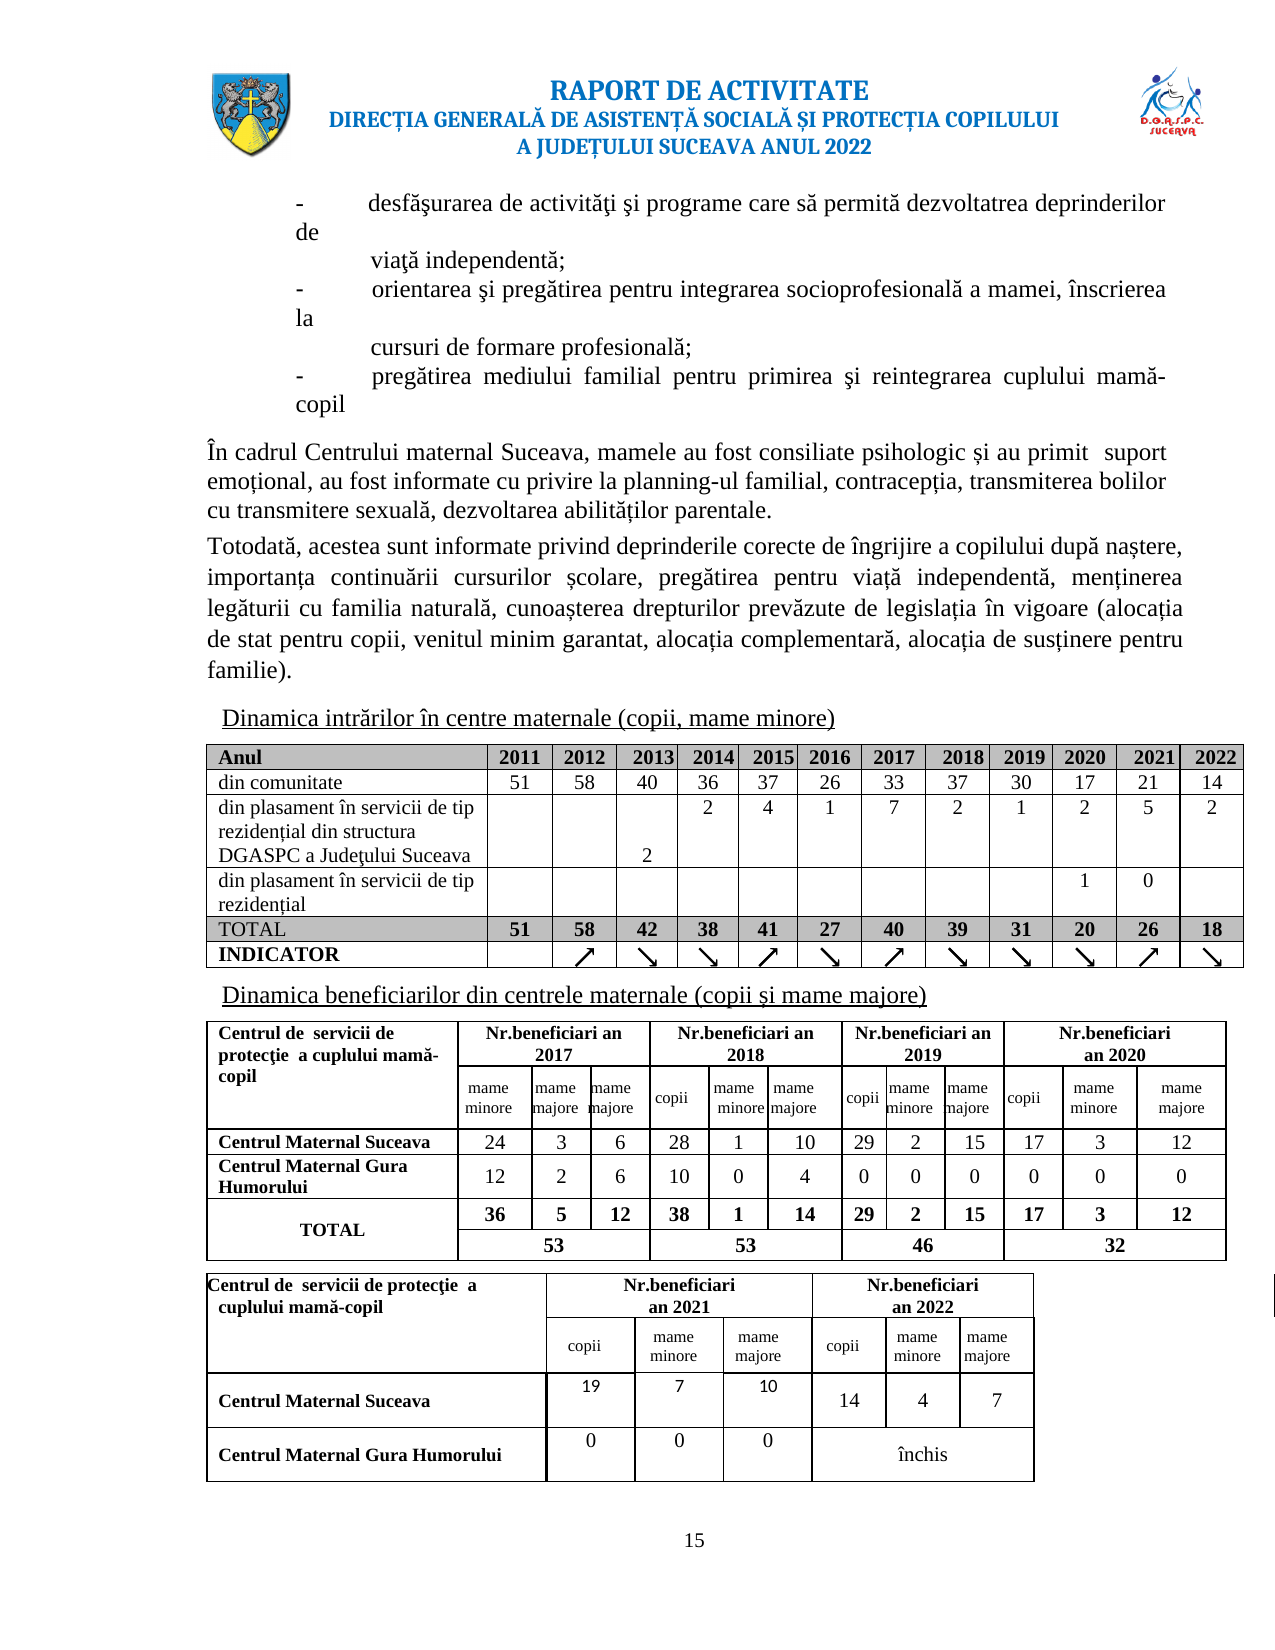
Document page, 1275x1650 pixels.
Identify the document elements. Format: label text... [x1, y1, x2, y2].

table_header 2019 [990, 745, 1052, 769]
table_cell [1181, 868, 1243, 916]
table_cell 4 [769, 1155, 841, 1198]
table_cell 15 [946, 1199, 1003, 1229]
table_header 2015 [739, 745, 797, 769]
table_header Centrul de servicii de protecţie a cuplului mamă-copil [208, 1274, 546, 1372]
table_cell 12 [592, 1199, 649, 1229]
table_cell mame majore [769, 1067, 841, 1128]
table_cell 10 [724, 1374, 811, 1427]
table_cell copii [547, 1318, 634, 1372]
table_cell 42 [617, 917, 677, 941]
table_cell 3 [533, 1130, 590, 1154]
table_cell 29 [843, 1199, 886, 1229]
table_cell 24 [459, 1130, 531, 1154]
table_cell [798, 868, 861, 916]
table_cell 14 [813, 1374, 885, 1427]
table_cell 40 [617, 770, 677, 794]
table_cell 3 [1064, 1199, 1136, 1229]
table_cell 15 [946, 1130, 1003, 1154]
table_cell 40 [862, 917, 925, 941]
text - desfăşurarea de activităţi şi programe care să permită dezvoltatrea deprinderilor de [295, 188, 1167, 246]
table_cell copii [813, 1318, 885, 1372]
table_cell mame minore [636, 1318, 723, 1372]
table_cell 18 [1181, 917, 1243, 941]
table_cell 2 [617, 795, 677, 867]
table_cell 2 [887, 1130, 944, 1154]
table_cell 1 [798, 795, 861, 867]
table_cell TOTAL [208, 1199, 457, 1260]
table_header [1034, 1273, 1275, 1317]
table_cell [488, 868, 552, 916]
table_cell 17 [1005, 1130, 1062, 1154]
table_cell 38 [678, 917, 738, 941]
table_header 2018 [926, 745, 989, 769]
table_cell 1 [710, 1199, 767, 1229]
table_cell 37 [739, 770, 797, 794]
table_cell 36 [459, 1199, 531, 1229]
table_cell din plasament în servicii de tip rezidențial din structura DGASPC a Judeţului Suceava [207, 795, 487, 867]
table_cell 26 [1117, 917, 1179, 941]
text Dinamica intrărilor în centre maternale (copii, mame minore) [222, 703, 1167, 732]
table_cell 0 [1138, 1155, 1225, 1198]
table_cell ↘ [678, 942, 738, 967]
list pregătirea mediului familial pentru primirea şi reintegrarea cuplului mamă-copil [295, 361, 1167, 418]
table_cell 0 [710, 1155, 767, 1198]
table_cell 12 [1138, 1199, 1225, 1229]
table_cell 0 [887, 1155, 944, 1198]
table_cell 7 [862, 795, 925, 867]
table_header Nr.beneficiari an 2022 [813, 1274, 1033, 1317]
table_cell copii [651, 1067, 708, 1128]
table_cell [553, 868, 616, 916]
table_header 2011 [488, 745, 552, 769]
table_cell Centrul Maternal Gura Humorului [208, 1428, 545, 1481]
table_cell 53 [459, 1230, 649, 1260]
table_cell 38 [651, 1199, 708, 1229]
table_cell 6 [592, 1130, 649, 1154]
table_header 2012 [553, 745, 616, 769]
table_cell 0 [1064, 1155, 1136, 1198]
table_cell ↗ [1117, 942, 1179, 967]
table_cell ↗ [553, 942, 616, 967]
table_cell 30 [990, 770, 1052, 794]
text Totodată, acestea sunt informate privind deprinderile corecte de îngrijire a copilului după naștere, importanța continuării cursurilor școlare, pregătirea pentru viață independentă, menținerea legăturii cu familia naturală, cunoașterea drepturilor prevăzute de legislația în vigoare (alocația de stat pentru copii, venitul minim garantat, alocația complementară, alocația de susținere pentru familie). [207, 531, 1184, 684]
table_cell mame majore [1138, 1067, 1225, 1128]
table_cell [926, 868, 989, 916]
table_cell [990, 868, 1052, 916]
table_cell ↘ [798, 942, 861, 967]
table_cell mame majore [533, 1067, 590, 1128]
table_cell 0 [1117, 868, 1179, 916]
list orientarea şi pregătirea pentru integrarea socioprofesională a mamei, înscrierea la [295, 274, 1167, 332]
table_cell 5 [1117, 795, 1179, 867]
table_cell 37 [926, 770, 989, 794]
table_cell 1 [1053, 868, 1116, 916]
table_cell 36 [678, 770, 738, 794]
table_cell 4 [887, 1374, 959, 1427]
table_cell TOTAL [207, 917, 487, 941]
table_cell 0 [636, 1428, 723, 1481]
table_cell 31 [990, 917, 1052, 941]
table_header 2020 [1053, 745, 1116, 769]
table_cell 5 [533, 1199, 590, 1229]
table_header 2016 [798, 745, 861, 769]
table_cell 12 [459, 1155, 531, 1198]
table_header 2013 [617, 745, 677, 769]
table_cell copii [843, 1067, 886, 1128]
table_header Nr.beneficiari an 2018 [651, 1022, 841, 1065]
table_cell 29 [843, 1130, 886, 1154]
table_cell 3 [1064, 1130, 1136, 1154]
table_header Nr.beneficiari an 2019 [843, 1022, 1003, 1065]
table_cell [488, 942, 552, 967]
table_cell 21 [1117, 770, 1179, 794]
table_cell 6 [592, 1155, 649, 1198]
table_cell Centrul Maternal Suceava [208, 1130, 457, 1154]
table_cell 14 [1181, 770, 1243, 794]
table_cell ↗ [739, 942, 797, 967]
table_cell 14 [769, 1199, 841, 1229]
table_cell 20 [1053, 917, 1116, 941]
table_cell 2 [887, 1199, 944, 1229]
table_cell 1 [990, 795, 1052, 867]
table_header 2014 [678, 745, 738, 769]
table_cell 0 [946, 1155, 1003, 1198]
table_cell Centrul Maternal Gura Humorului [208, 1155, 457, 1198]
table_cell [862, 868, 925, 916]
table_cell mame minore [887, 1318, 959, 1372]
table_cell mame minore [1064, 1067, 1136, 1128]
table_header 2017 [862, 745, 925, 769]
table_header 2022 [1181, 745, 1243, 769]
table_header Nr.beneficiari an 2020 [1005, 1022, 1225, 1065]
table_header Nr.beneficiari an 2017 [459, 1022, 649, 1065]
table_cell 0 [724, 1428, 811, 1481]
table_cell 41 [739, 917, 797, 941]
text cursuri de formare profesională; [295, 332, 1167, 361]
table_cell mame minore [710, 1067, 767, 1128]
table_cell 28 [651, 1130, 708, 1154]
table_header Centrul de servicii de protecţie a cuplului mamă-copil [208, 1022, 457, 1128]
table_cell 10 [651, 1155, 708, 1198]
table_cell 26 [798, 770, 861, 794]
text În cadrul Centrului maternal Suceava, mamele au fost consiliate psihologic și au primit suport emoțional, au fost informate cu privire la planning-ul familial, contracepția, transmiterea bolilor cu transmitere sexuală, dezvoltarea abilităților parentale. [207, 437, 1167, 524]
table_cell 12 [1138, 1130, 1225, 1154]
table_cell 17 [1005, 1199, 1062, 1229]
table_cell [678, 868, 738, 916]
table_cell 0 [1005, 1155, 1062, 1198]
table_header Anul [207, 745, 487, 769]
table_cell ↘ [926, 942, 989, 967]
table_cell 51 [488, 917, 552, 941]
table_cell 58 [553, 917, 616, 941]
table_cell 27 [798, 917, 861, 941]
table_cell 17 [1053, 770, 1116, 794]
table_cell 7 [961, 1374, 1033, 1427]
text viaţă independentă; [295, 246, 1167, 274]
table_cell 32 [1005, 1230, 1225, 1260]
table_cell Centrul Maternal Suceava [208, 1374, 545, 1427]
table_cell ↗ [862, 942, 925, 967]
table_cell 2 [926, 795, 989, 867]
table_header Nr.beneficiari an 2021 [547, 1274, 812, 1317]
table_cell 10 [769, 1130, 841, 1154]
table_cell mame minore [887, 1067, 944, 1128]
table_cell 2 [1053, 795, 1116, 867]
table_cell 46 [843, 1230, 1003, 1260]
table_cell 39 [926, 917, 989, 941]
table_cell închis [813, 1428, 1033, 1481]
picture [1132, 63, 1224, 137]
table_cell 0 [548, 1428, 634, 1481]
table_cell [553, 795, 616, 867]
table_cell 4 [739, 795, 797, 867]
table_cell ↘ [990, 942, 1052, 967]
table_cell mame majore [724, 1318, 811, 1372]
table_cell mame majore [946, 1067, 1003, 1128]
table_cell 2 [678, 795, 738, 867]
table_cell 1 [710, 1130, 767, 1154]
table_cell 58 [553, 770, 616, 794]
table_cell 51 [488, 770, 552, 794]
table_cell ↘ [1053, 942, 1116, 967]
table_cell 33 [862, 770, 925, 794]
table_cell [488, 795, 552, 867]
table_cell ↘ [1181, 942, 1243, 967]
table_cell copii [1005, 1067, 1062, 1128]
table_cell 2 [1181, 795, 1243, 867]
table_header 2021 [1117, 745, 1179, 769]
table_cell [739, 868, 797, 916]
table_cell 2 [533, 1155, 590, 1198]
table_cell mame majore [592, 1067, 649, 1128]
text Dinamica beneficiarilor din centrele maternale (copii și mame majore) [222, 980, 1167, 1009]
table_cell 0 [843, 1155, 886, 1198]
table_cell mame majore [961, 1318, 1033, 1372]
table_cell din plasament în servicii de tip rezidențial [207, 868, 487, 916]
table_cell ↘ [617, 942, 677, 967]
picture [206, 63, 291, 161]
table_cell [617, 868, 677, 916]
table_cell din comunitate [207, 770, 487, 794]
table_cell 19 [548, 1374, 634, 1427]
table_cell 53 [651, 1230, 841, 1260]
table_cell mame minore [459, 1067, 531, 1128]
table_cell 7 [636, 1373, 723, 1427]
table_cell INDICATOR [207, 942, 487, 967]
